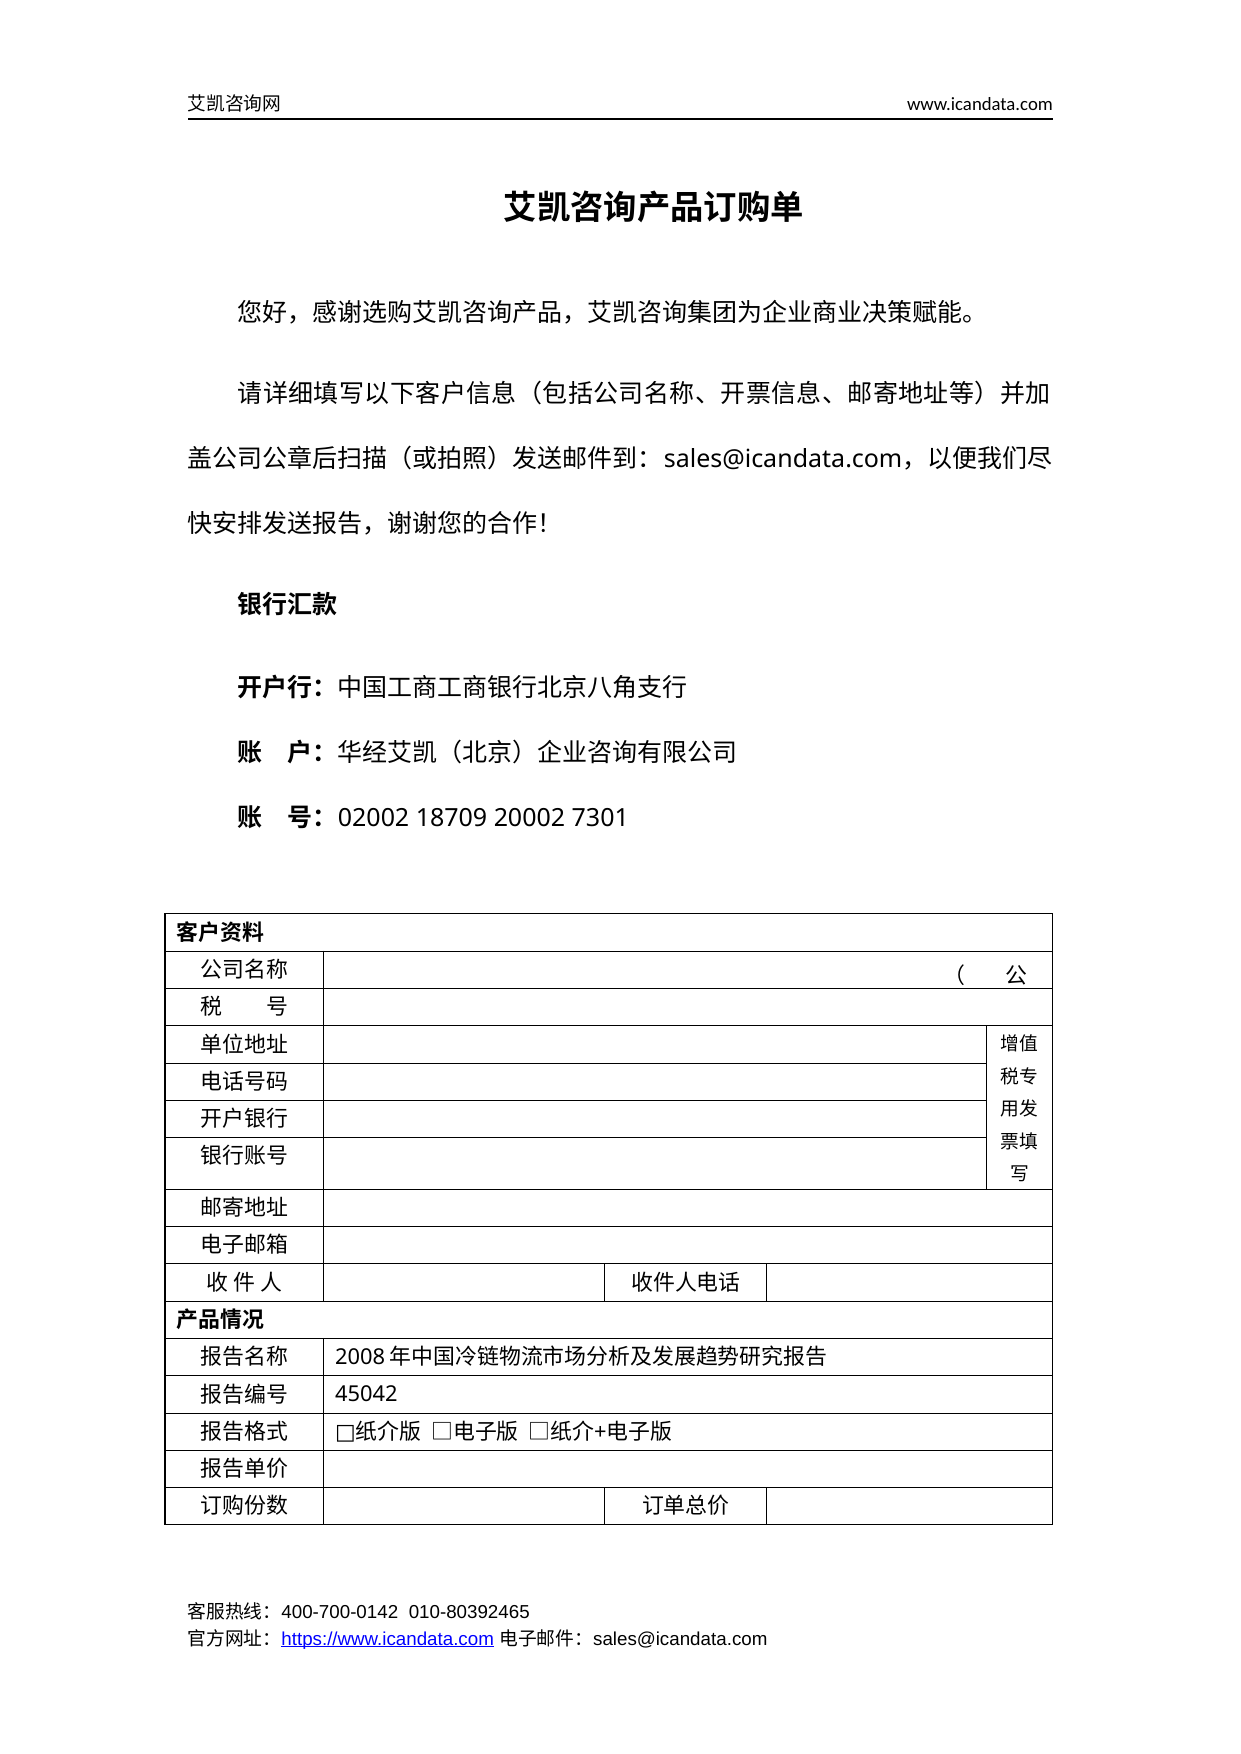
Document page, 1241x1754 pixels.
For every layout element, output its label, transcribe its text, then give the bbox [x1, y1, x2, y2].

text 账 号：02002 18709 20002 7301 [187, 783, 1053, 848]
table_cell 报告单价 [166, 1451, 323, 1487]
table_cell 增值税专用发票填写 [987, 1026, 1052, 1189]
text 账 户：华经艾凯（北京）企业咨询有限公司 [187, 718, 1053, 783]
table_cell [324, 1064, 986, 1100]
table_cell 电话号码 [166, 1064, 323, 1100]
table_cell 报告格式 [166, 1414, 323, 1450]
table_cell [324, 989, 1052, 1025]
table_cell 邮寄地址 [166, 1190, 323, 1226]
text 请详细填写以下客户信息（包括公司名称、开票信息、邮寄地址等）并加盖公司公章后扫描（或拍照）发送邮件到：sales@icandata.com，以便我们尽快安排发送报告，谢谢您的合作！ [187, 359, 1053, 554]
table_cell [324, 1227, 1052, 1263]
table_cell 产品情况 [166, 1302, 1052, 1338]
table_cell 45042 [324, 1376, 1052, 1412]
table_cell 税 号 [166, 989, 323, 1025]
text 银行汇款 [187, 570, 1053, 635]
table_cell 订购份数 [166, 1488, 323, 1524]
table_cell [324, 1101, 986, 1137]
text 艾凯咨询产品订购单 [187, 172, 1053, 237]
table_cell 公司名称 [166, 952, 323, 988]
table_cell 单位地址 [166, 1026, 323, 1062]
text 您好，感谢选购艾凯咨询产品，艾凯咨询集团为企业商业决策赋能。 [187, 278, 1053, 343]
table_cell [324, 1026, 986, 1062]
text 开户行：中国工商工商银行北京八角支行 [187, 653, 1053, 718]
table_cell [324, 1488, 604, 1524]
table_cell 2008年中国冷链物流市场分析及发展趋势研究报告 [324, 1339, 1052, 1375]
table_cell 银行账号 [166, 1138, 323, 1189]
table_cell 开户银行 [166, 1101, 323, 1137]
table_cell [324, 1138, 986, 1189]
table_cell [324, 952, 1052, 988]
table_cell [324, 1451, 1052, 1487]
table_cell 报告名称 [166, 1339, 323, 1375]
table_cell □纸介版 □电子版 □纸介+电子版 [324, 1414, 1052, 1450]
table_cell [324, 1190, 1052, 1226]
table_cell [767, 1264, 1052, 1301]
table_cell 收件人电话 [605, 1264, 766, 1301]
table_cell 订单总价 [605, 1488, 766, 1524]
table_cell [767, 1488, 1052, 1524]
table_cell 收 件 人 [166, 1264, 323, 1301]
table_cell 电子邮箱 [166, 1227, 323, 1263]
table_cell [324, 1264, 604, 1301]
table_cell 报告编号 [166, 1376, 323, 1412]
table_header 客户资料 [166, 914, 1052, 951]
